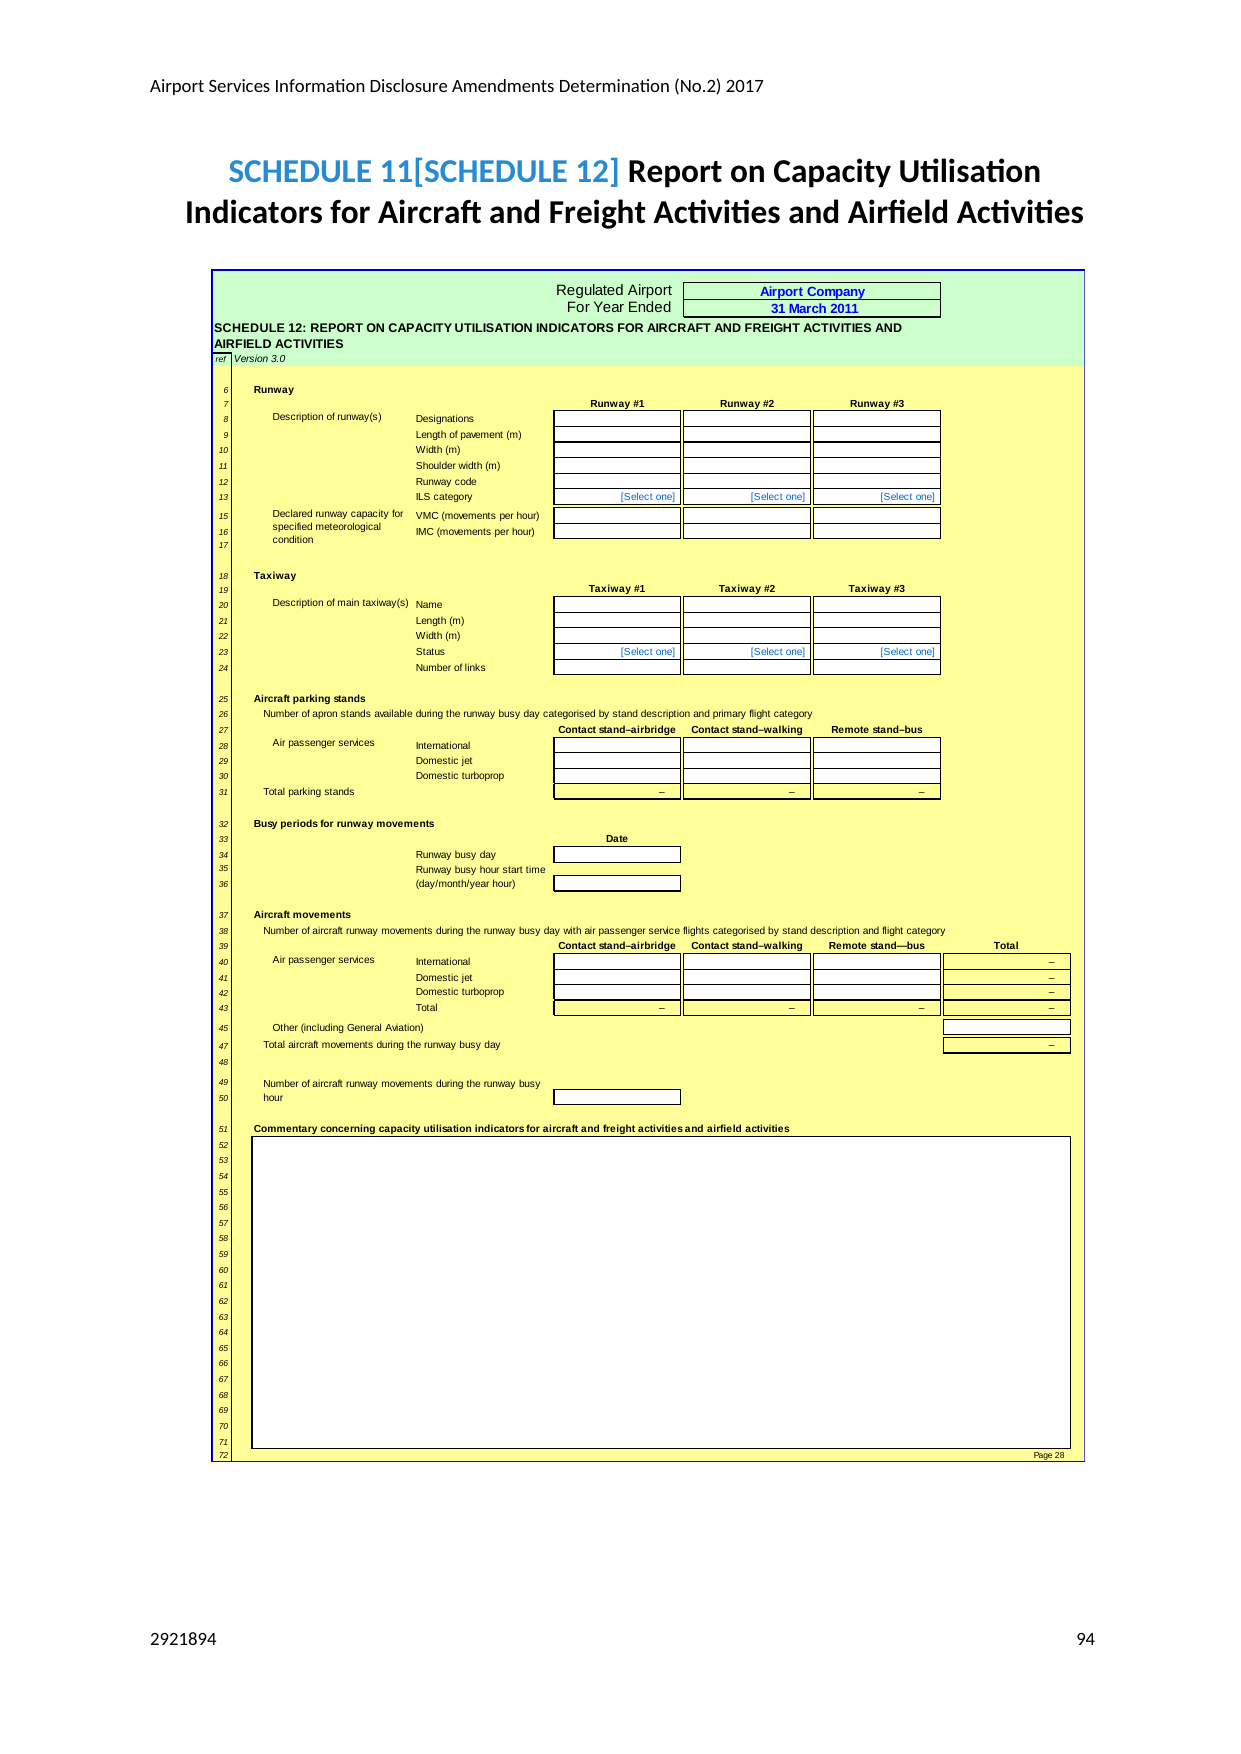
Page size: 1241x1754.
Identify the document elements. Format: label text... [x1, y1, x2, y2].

text Report on Capacity Utilisation Indicators for Aircraft and Freight Activities and Airfield Activities [179, 150, 1090, 231]
